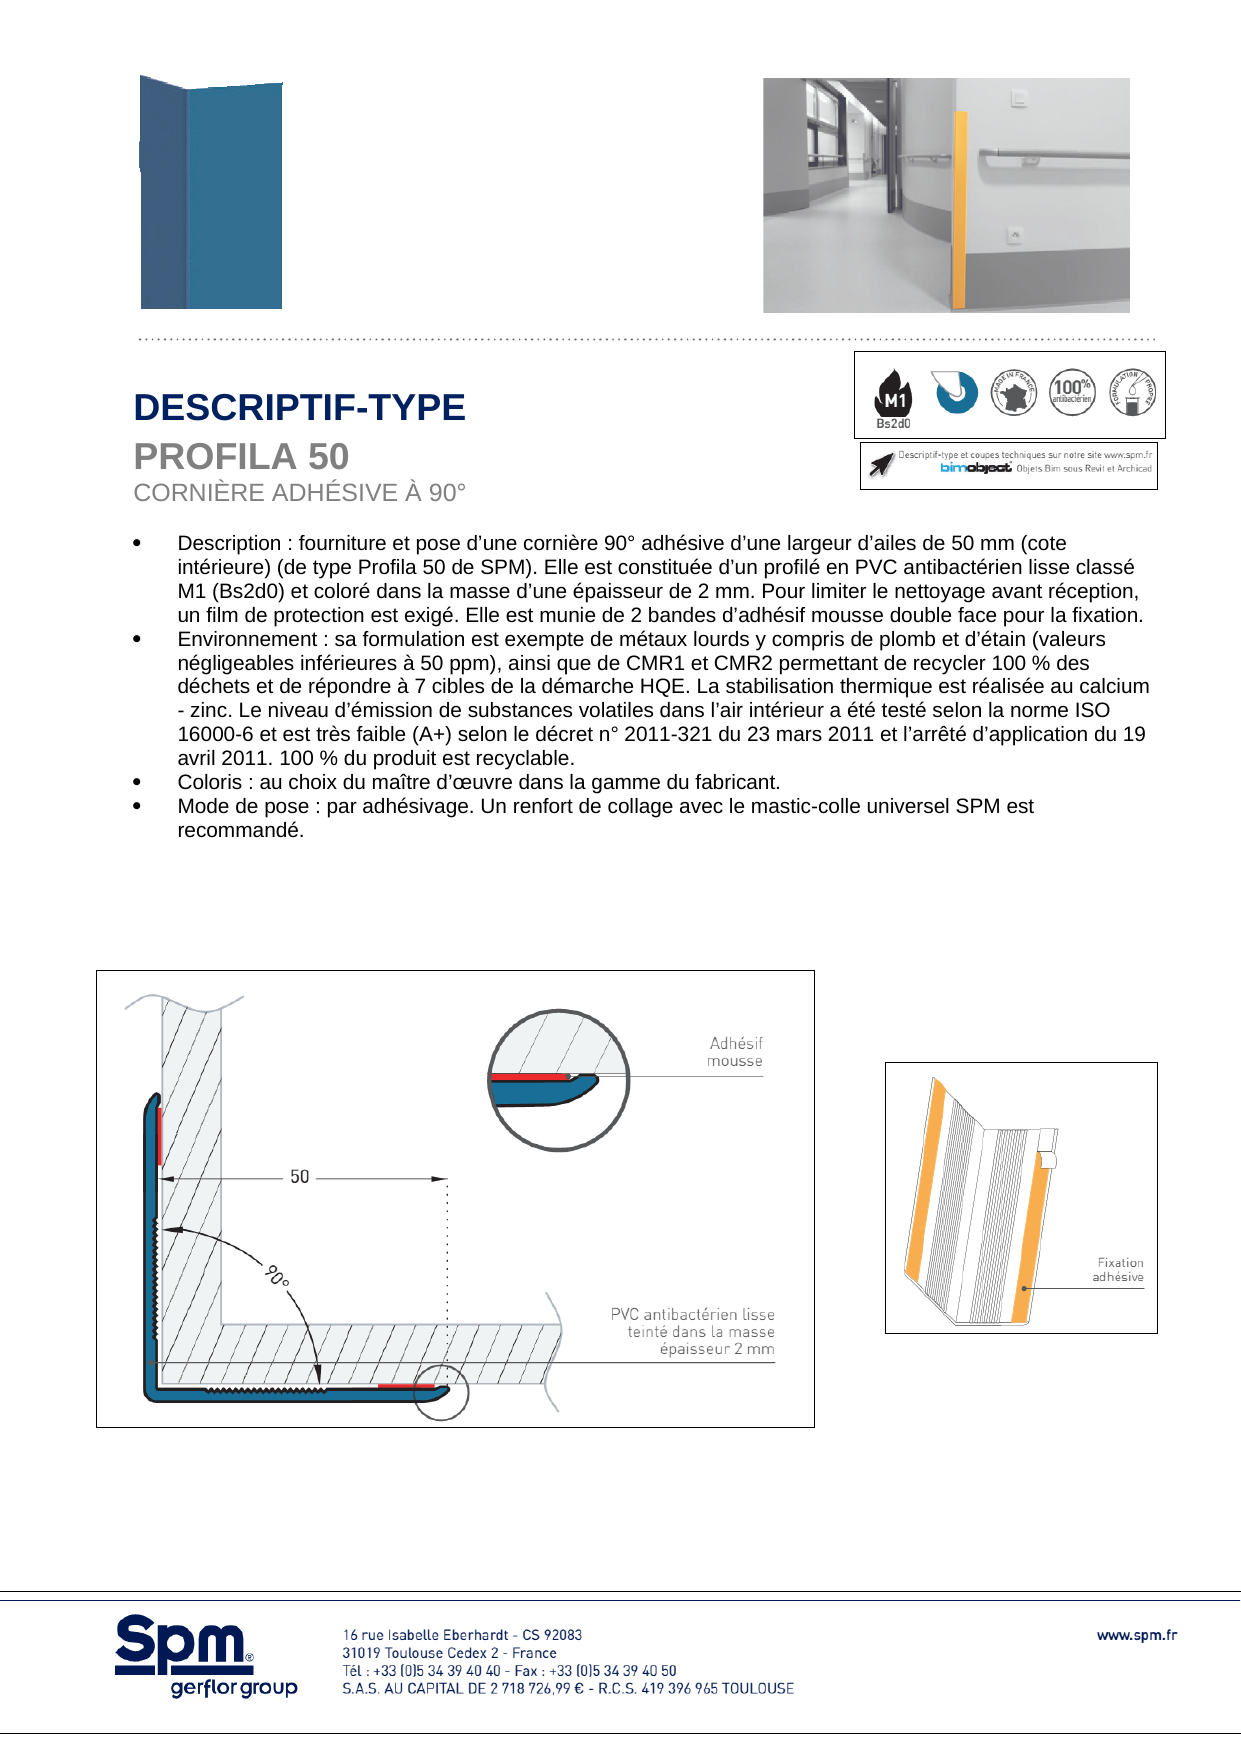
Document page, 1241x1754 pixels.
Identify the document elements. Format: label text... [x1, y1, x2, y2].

picture [0, 1592, 1241, 1733]
subtitle DESCRIPTIF-TYPE [89, 385, 1152, 428]
picture [855, 352, 1165, 438]
list Coloris : au choix du maître d’œuvre dans la gamme du fabricant. [133, 770, 1152, 794]
list Description : fourniture et pose d’une cornière 90° adhésive d’une largeur d’ailes de 50 mm (cote intérieure) (de type Profila 50 de SPM). Elle est constituée d’un profilé en PVC antibactérien lisse classé M1 (Bs2d0) et coloré dans la masse d’une épaisseur de 2 mm. Pour limiter le nettoyage avant réception, un film de protection est exigé. Elle est munie de 2 bandes d’adhésif mousse double face pour la fixation. [133, 530, 1152, 626]
picture [886, 1063, 1157, 1333]
picture [97, 971, 814, 1427]
picture [1152, 443, 1157, 489]
text CORNIÈRE ADHÉSIVE À 90° [133, 478, 1152, 506]
picture [118, 55, 1158, 351]
subtitle PROFILA 50 [133, 434, 1152, 478]
list Mode de pose : par adhésivage. Un renfort de collage avec le mastic-colle universel SPM est recommandé. [133, 794, 1152, 842]
list Environnement : sa formulation est exempte de métaux lourds y compris de plomb et d’étain (valeurs négligeables inférieures à 50 ppm), ainsi que de CMR1 et CMR2 permettant de recycler 100 % des déchets et de répondre à 7 cibles de la démarche HQE. La stabilisation thermique est réalisée au calcium - zinc. Le niveau d’émission de substances volatiles dans l’air intérieur a été testé selon la norme ISO 16000-6 et est très faible (A+) selon le décret n° 2011-321 du 23 mars 2011 et l’arrêté d’application du 19 avril 2011. 100 % du produit est recyclable. [133, 626, 1152, 770]
